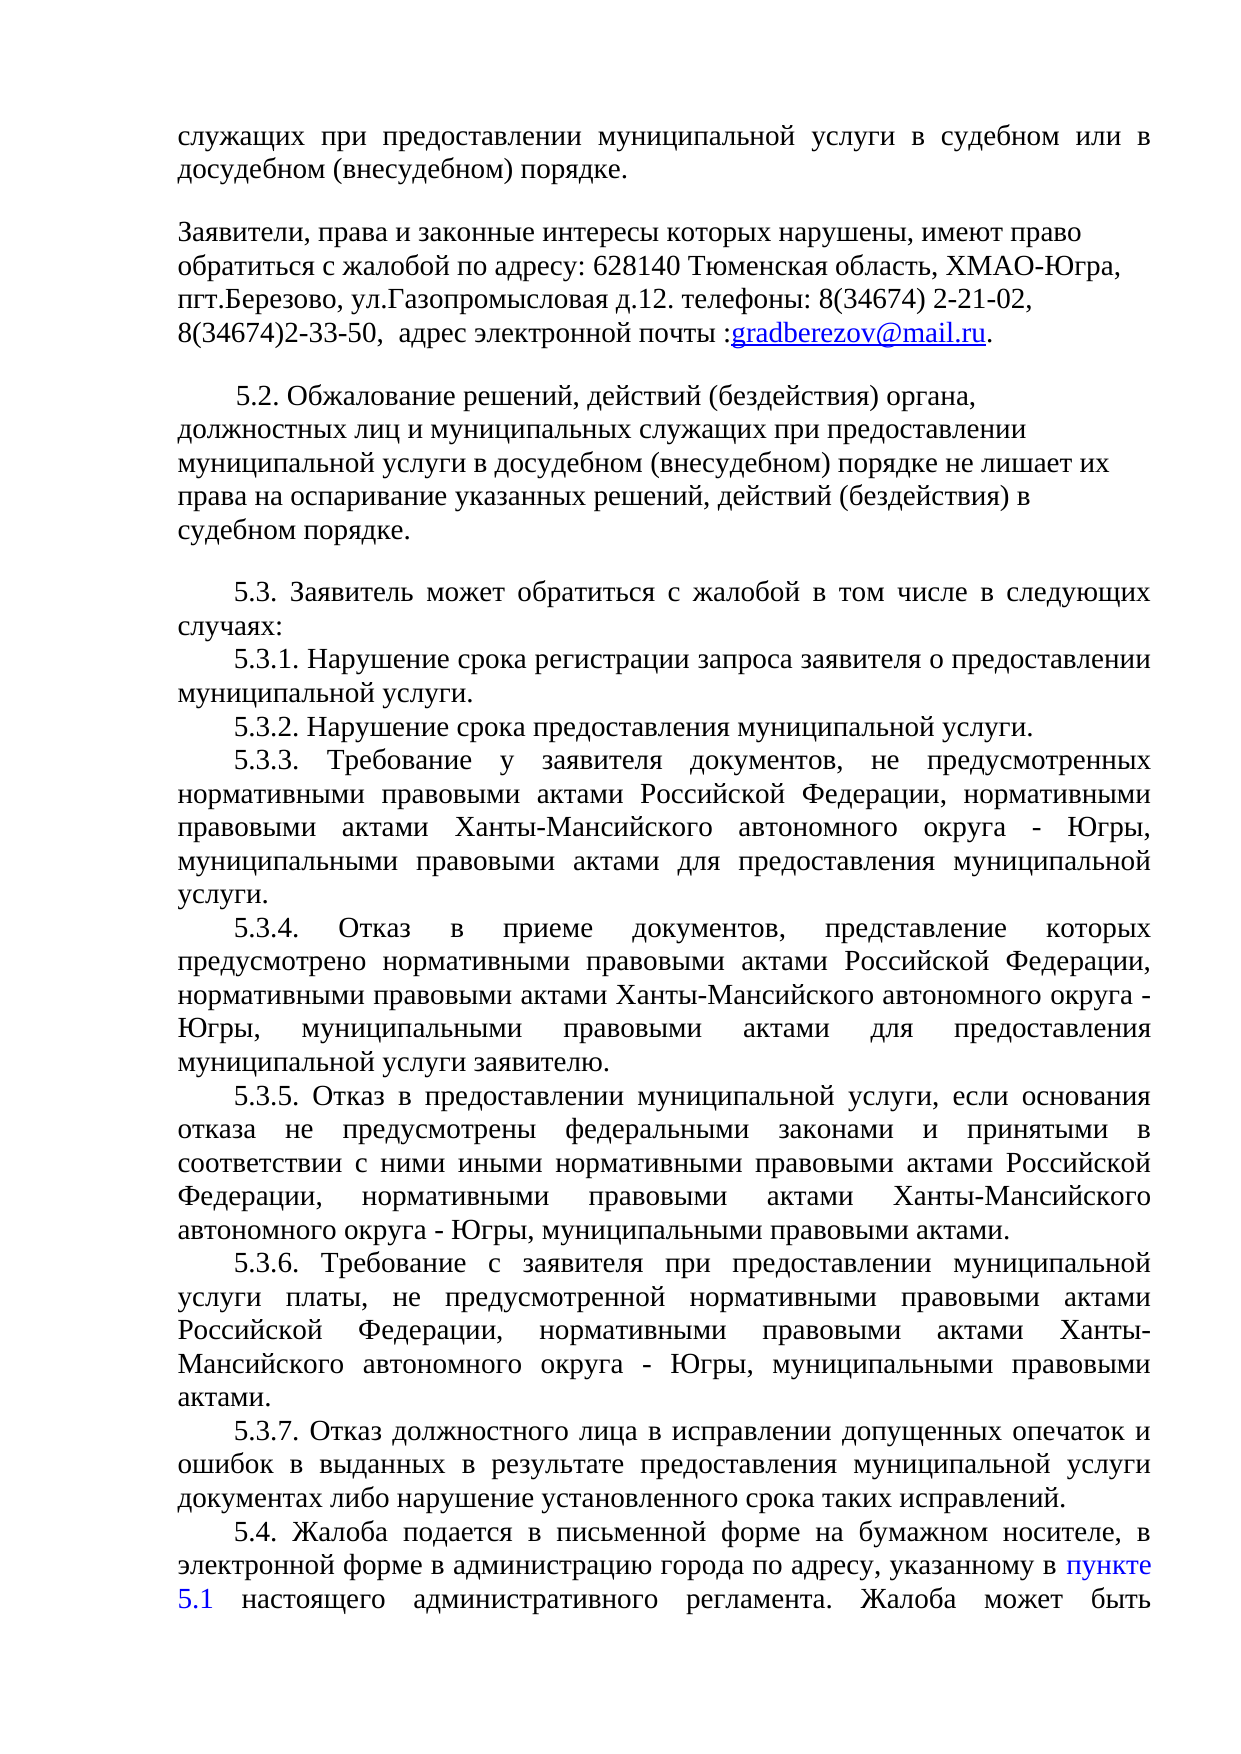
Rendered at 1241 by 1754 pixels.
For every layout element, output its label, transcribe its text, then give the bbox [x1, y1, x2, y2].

text 5.3.7. Отказ должностного лица в исправлении допущенных опечаток и ошибок в выданных в результате предоставления муниципальной услуги документах либо нарушение установленного срока таких исправлений. [177, 1413, 1152, 1514]
text 5.3.2. Нарушение срока предоставления муниципальной услуги. [177, 709, 1152, 742]
text 5.3.3. Требование у заявителя документов, не предусмотренных нормативными правовыми актами Российской Федерации, нормативными правовыми актами Ханты-Мансийского автономного округа - Югры, муниципальными правовыми актами для предоставления муниципальной услуги. [177, 742, 1152, 910]
text 5.3.6. Требование с заявителя при предоставлении муниципальной услуги платы, не предусмотренной нормативными правовыми актами Российской Федерации, нормативными правовыми актами Ханты-Мансийского автономного округа - Югры, муниципальными правовыми актами. [177, 1245, 1152, 1413]
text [177, 118, 1152, 185]
text 5.3.4. Отказ в приеме документов, представление которых предусмотрено нормативными правовыми актами Российской Федерации, нормативными правовыми актами Ханты-Мансийского автономного округа - Югры, муниципальными правовыми актами для предоставления муниципальной услуги заявителю. [177, 910, 1152, 1078]
text 5.3.5. Отказ в предоставлении муниципальной услуги, если основания отказа не предусмотрены федеральными законами и принятыми в соответствии с ними иными нормативными правовыми актами Российской Федерации, нормативными правовыми актами Ханты-Мансийского автономного округа - Югры, муниципальными правовыми актами. [177, 1078, 1152, 1245]
text 5.2. Обжалование решений, действий (бездействия) органа, должностных лиц и муниципальных служащих при предоставлении муниципальной услуги в досудебном (внесудебном) порядке не лишает их права на оспаривание указанных решений, действий (бездействия) в судебном порядке. [177, 378, 1152, 545]
text 5.3. Заявитель может обратиться с жалобой в том числе в следующих случаях: [177, 574, 1152, 642]
text 5.3.1. Нарушение срока регистрации запроса заявителя о предоставлении муниципальной услуги. [177, 642, 1152, 709]
text Заявители, права и законные интересы которых нарушены, имеют право обратиться с жалобой по адресу: 628140 Тюменская область, ХМАО-Югра, пгт.Березово, ул.Газопромысловая д.12. телефоны: 8(34674) 2-21-02, 8(34674)2-33-50, адрес электронной почты :gradberezov@mail.ru. [177, 214, 1152, 348]
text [177, 1514, 1152, 1614]
